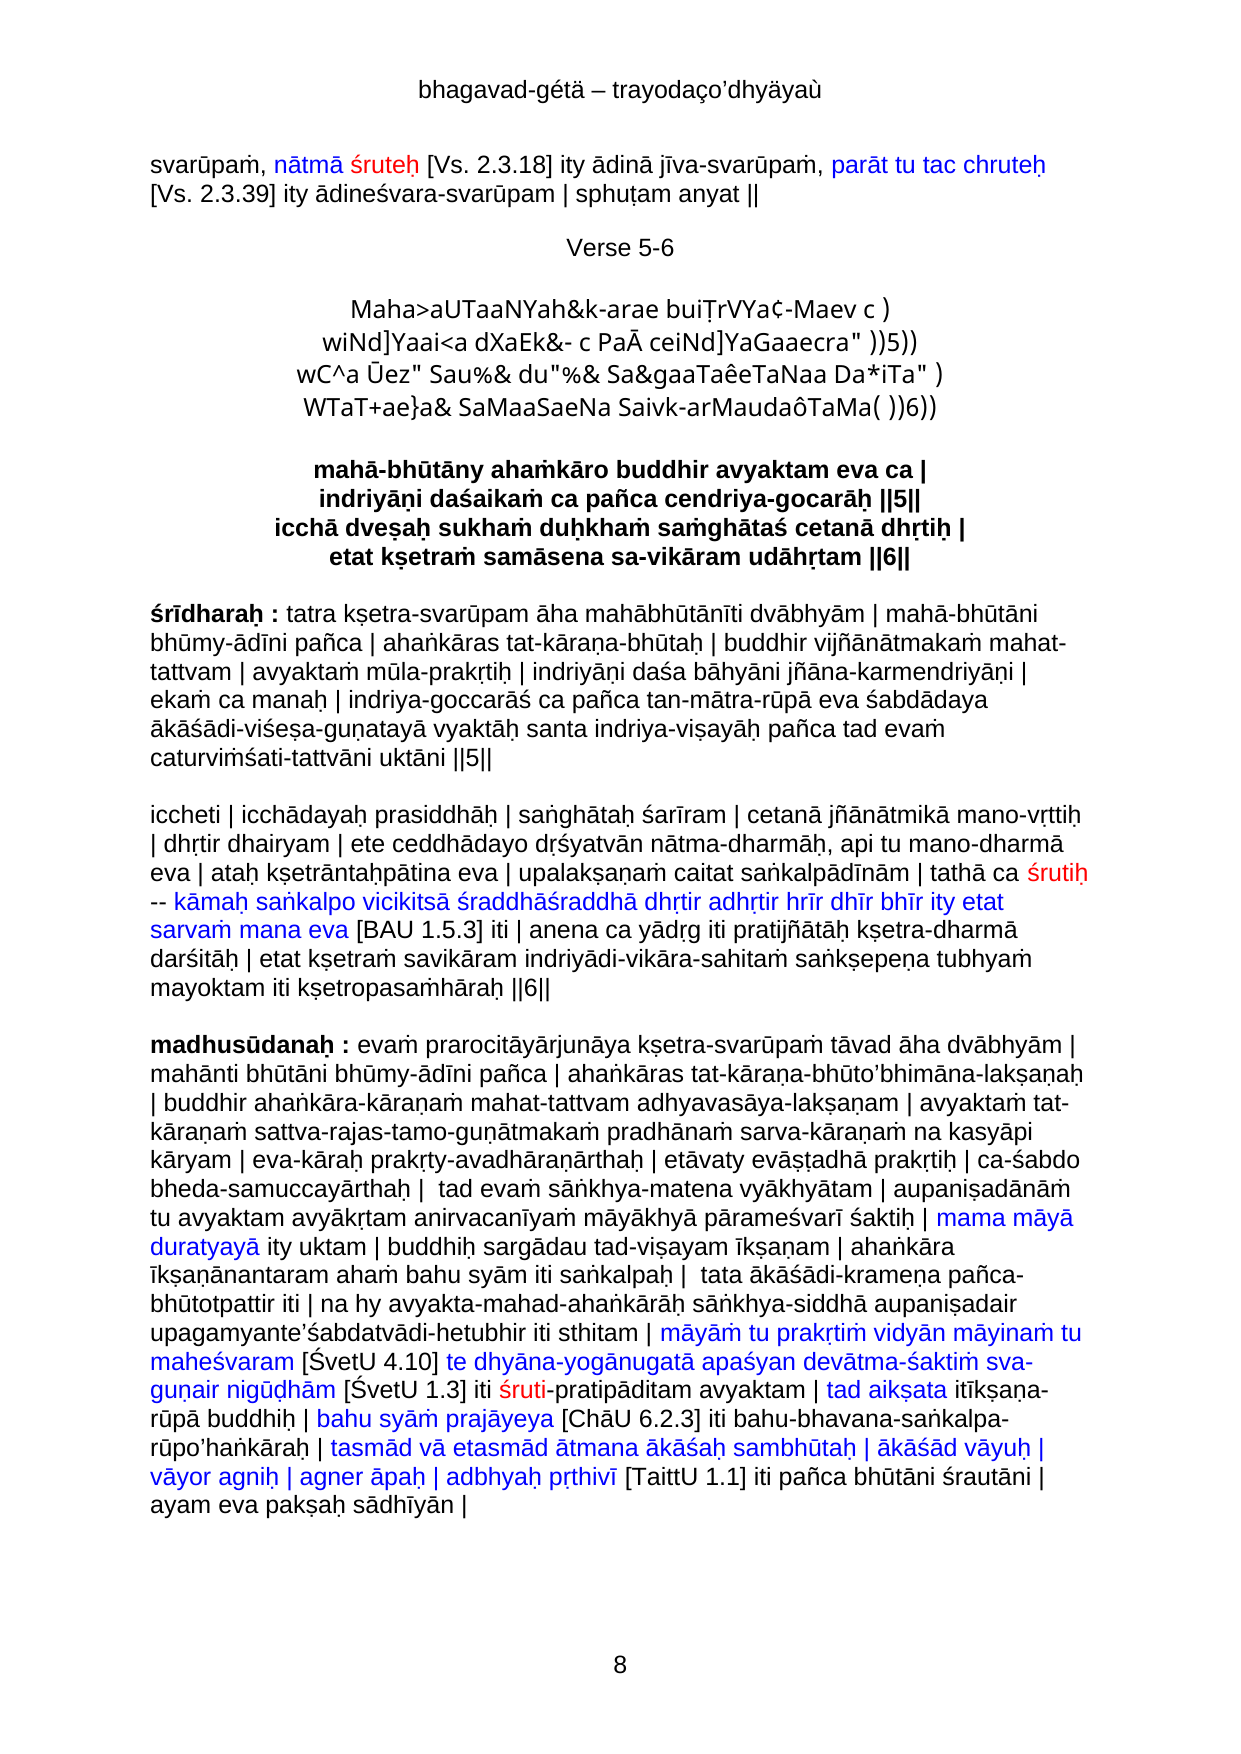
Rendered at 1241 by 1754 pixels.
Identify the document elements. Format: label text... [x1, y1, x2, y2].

text śrīdharaḥ : tatra kṣetra-svarūpam āha mahābhūtānīti dvābhyām | mahā-bhūtāni bhūmy-ādīni pañca | ahaṅkāras tat-kāraṇa-bhūtaḥ | buddhir vijñānātmakaṁ mahat-tattvam | avyaktaṁ mūla-prakṛtiḥ | indriyāṇi daśa bāhyāni jñāna-karmendriyāṇi | ekaṁ ca manaḥ | indriya-goccarāś ca pañca tan-mātra-rūpā eva śabdādaya ākāśādi-viśeṣa-guṇatayā vyaktāḥ santa indriya-viṣayāḥ pañca tad evaṁ caturviṁśati-tattvāni uktāni ||5|| [150, 599, 1090, 772]
text wC^a Ūez" Sau%& du"%& Sa&gaaTaêeTaNaa Da*iTa" ) [150, 361, 1090, 394]
text wiNd]Yaai<a dXaEk&- c PaĀ ceiNd]YaGaaecra" ))5)) [150, 329, 1090, 361]
text madhusūdanaḥ : evaṁ prarocitāyārjunāya kṣetra-svarūpaṁ tāvad āha dvābhyām | mahānti bhūtāni bhūmy-ādīni pañca | ahaṅkāras tat-kāraṇa-bhūto’bhimāna-lakṣaṇaḥ | buddhir ahaṅkāra-kāraṇaṁ mahat-tattvam adhyavasāya-lakṣaṇam | avyaktaṁ tat-kāraṇaṁ sattva-rajas-tamo-guṇātmakaṁ pradhānaṁ sarva-kāraṇaṁ na kasyāpi kāryam | eva-kāraḥ prakṛty-avadhāraṇārthaḥ | etāvaty evāṣṭadhā prakṛtiḥ | ca-śabdo bheda-samuccayārthaḥ | tad evaṁ sāṅkhya-matena vyākhyātam | aupaniṣadānāṁ tu avyaktam avyākṛtam anirvacanīyaṁ māyākhyā pārameśvarī śaktiḥ | mama māyā duratyayā ity uktam | buddhiḥ sargādau tad-viṣayam īkṣaṇam | ahaṅkāra īkṣaṇānantaram ahaṁ bahu syām iti saṅkalpaḥ | tata ākāśādi-krameṇa pañca-bhūtotpattir iti | na hy avyakta-mahad-ahaṅkārāḥ sāṅkhya-siddhā aupaniṣadair upagamyante’śabdatvādi-hetubhir iti sthitam | māyāṁ tu prakṛtiṁ vidyān māyinaṁ tu maheśvaram [ŚvetU 4.10] te dhyāna-yogānugatā apaśyan devātma-śaktiṁ sva-guṇair nigūḍhām [ŚvetU 1.3] iti śruti-pratipāditam avyaktam | tad aikṣata itīkṣaṇa-rūpā buddhiḥ | bahu syāṁ prajāyeya [ChāU 6.2.3] iti bahu-bhavana-saṅkalpa-rūpo’haṅkāraḥ | tasmād vā etasmād ātmana ākāśaḥ sambhūtaḥ | ākāśād vāyuḥ | vāyor agniḥ | agner āpaḥ | adbhyaḥ pṛthivī [TaittU 1.1] iti pañca bhūtāni śrautāni | ayam eva pakṣaḥ sādhīyān | [150, 1030, 1090, 1548]
text indriyāṇi daśaikaṁ ca pañca cendriya-gocarāḥ ||5|| [150, 484, 1090, 513]
text iccheti | icchādayaḥ prasiddhāḥ | saṅghātaḥ śarīram | cetanā jñānātmikā mano-vṛttiḥ | dhṛtir dhairyam | ete ceddhādayo dṛśyatvān nātma-dharmāḥ, api tu mano-dharmā eva | ataḥ kṣetrāntaḥpātina eva | upalakṣaṇaṁ caitat saṅkalpādīnām | tathā ca śrutiḥ -- kāmaḥ saṅkalpo vicikitsā śraddhāśraddhā dhṛtir adhṛtir hrīr dhīr bhīr ity etat sarvaṁ mana eva [BAU 1.5.3] iti | anena ca yādṛg iti pratijñātāḥ kṣetra-dharmā darśitāḥ | etat kṣetraṁ savikāram indriyādi-vikāra-sahitaṁ saṅkṣepeṇa tubhyaṁ mayoktam iti kṣetropasaṁhāraḥ ||6|| [150, 800, 1090, 1002]
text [150, 150, 1090, 207]
text WTaT+ae}a& SaMaaSaeNa Saivk-arMaudaôTaMa( ))6)) [150, 394, 1090, 427]
text Maha>aUTaaNYah&k-arae buiṬrVYa¢-Maev c ) [150, 296, 1090, 329]
text mahā-bhūtāny ahaṁkāro buddhir avyaktam eva ca | [150, 455, 1090, 484]
text etat kṣetraṁ samāsena sa-vikāram udāhṛtam ||6|| [150, 542, 1090, 570]
text icchā dveṣaḥ sukhaṁ duḥkhaṁ saṁghātaś cetanā dhṛtiḥ | [150, 513, 1090, 542]
subtitle Verse 5-6 [150, 232, 1090, 261]
